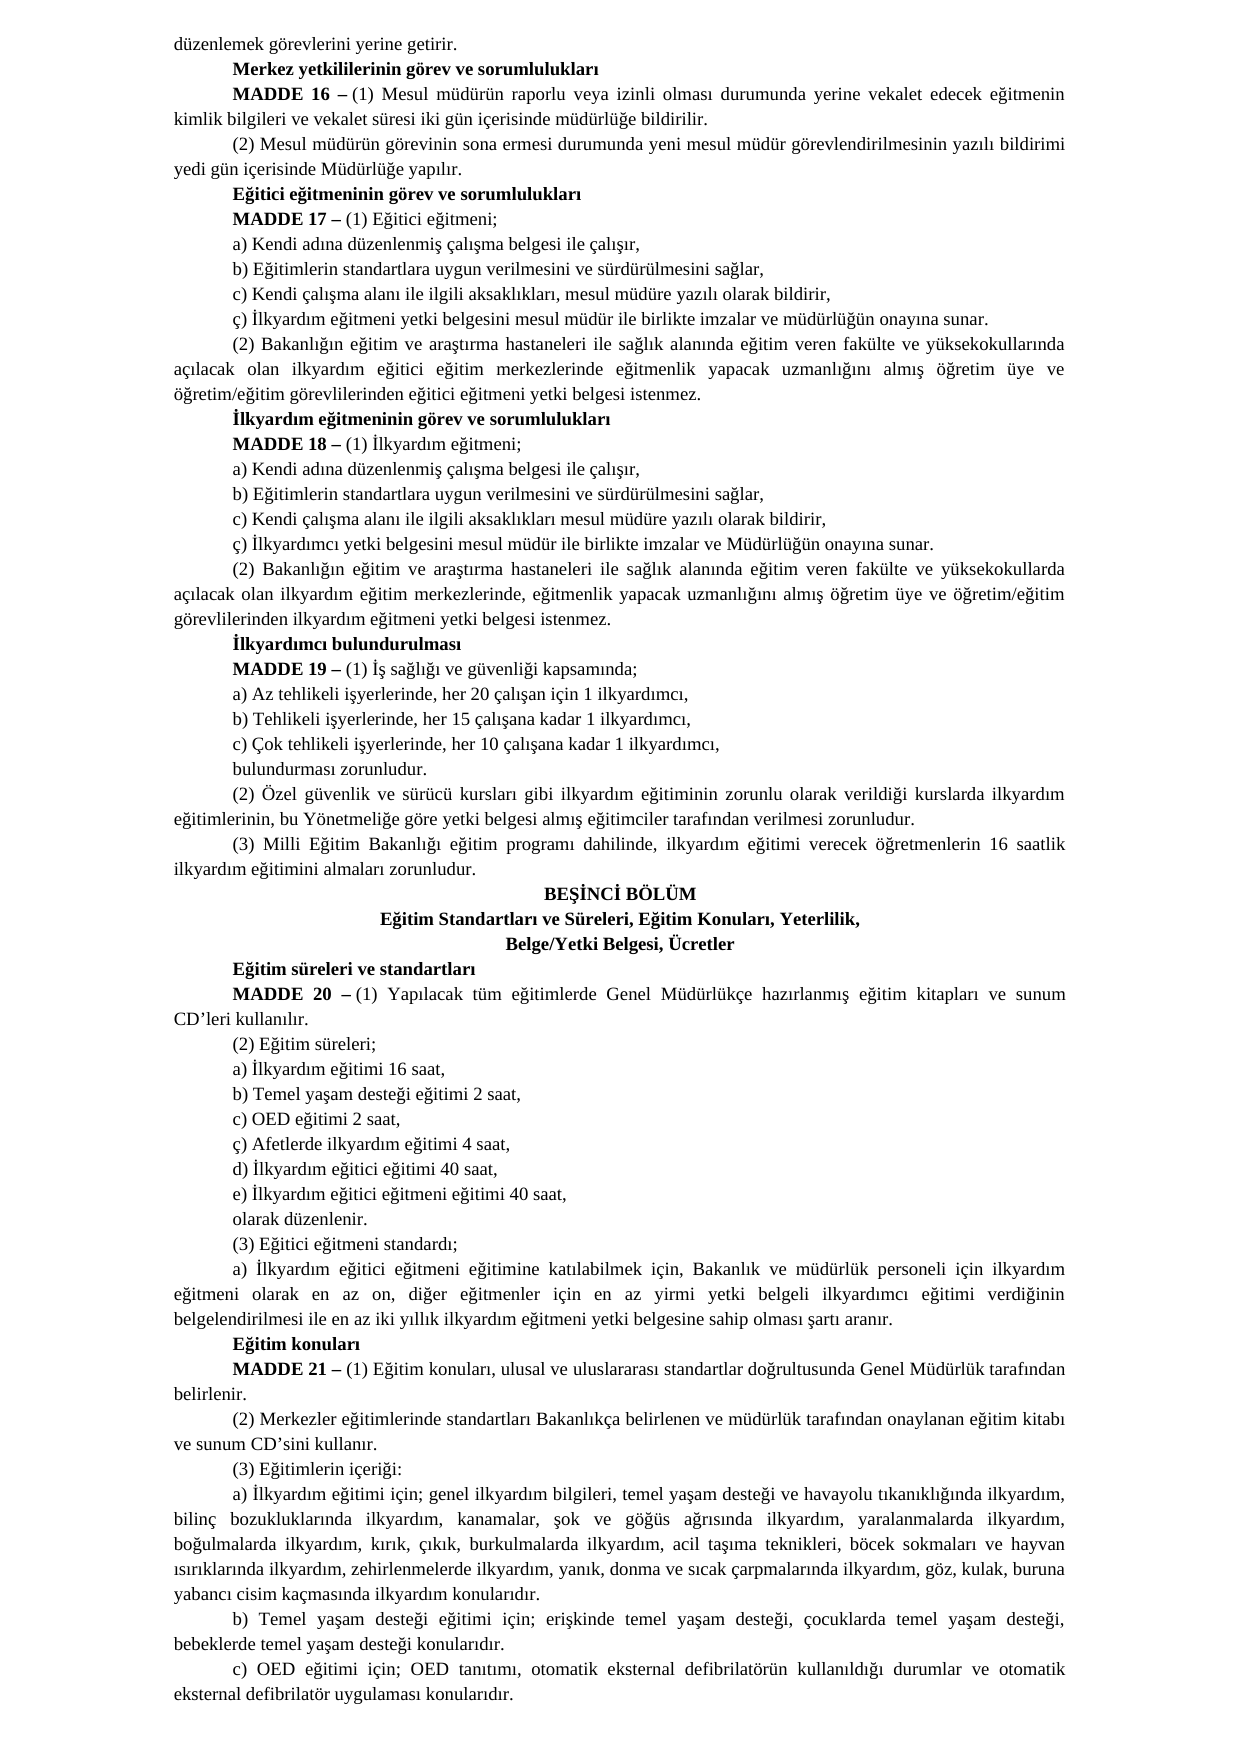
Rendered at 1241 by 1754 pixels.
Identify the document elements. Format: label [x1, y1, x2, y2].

table_header [146, 30, 1094, 1704]
